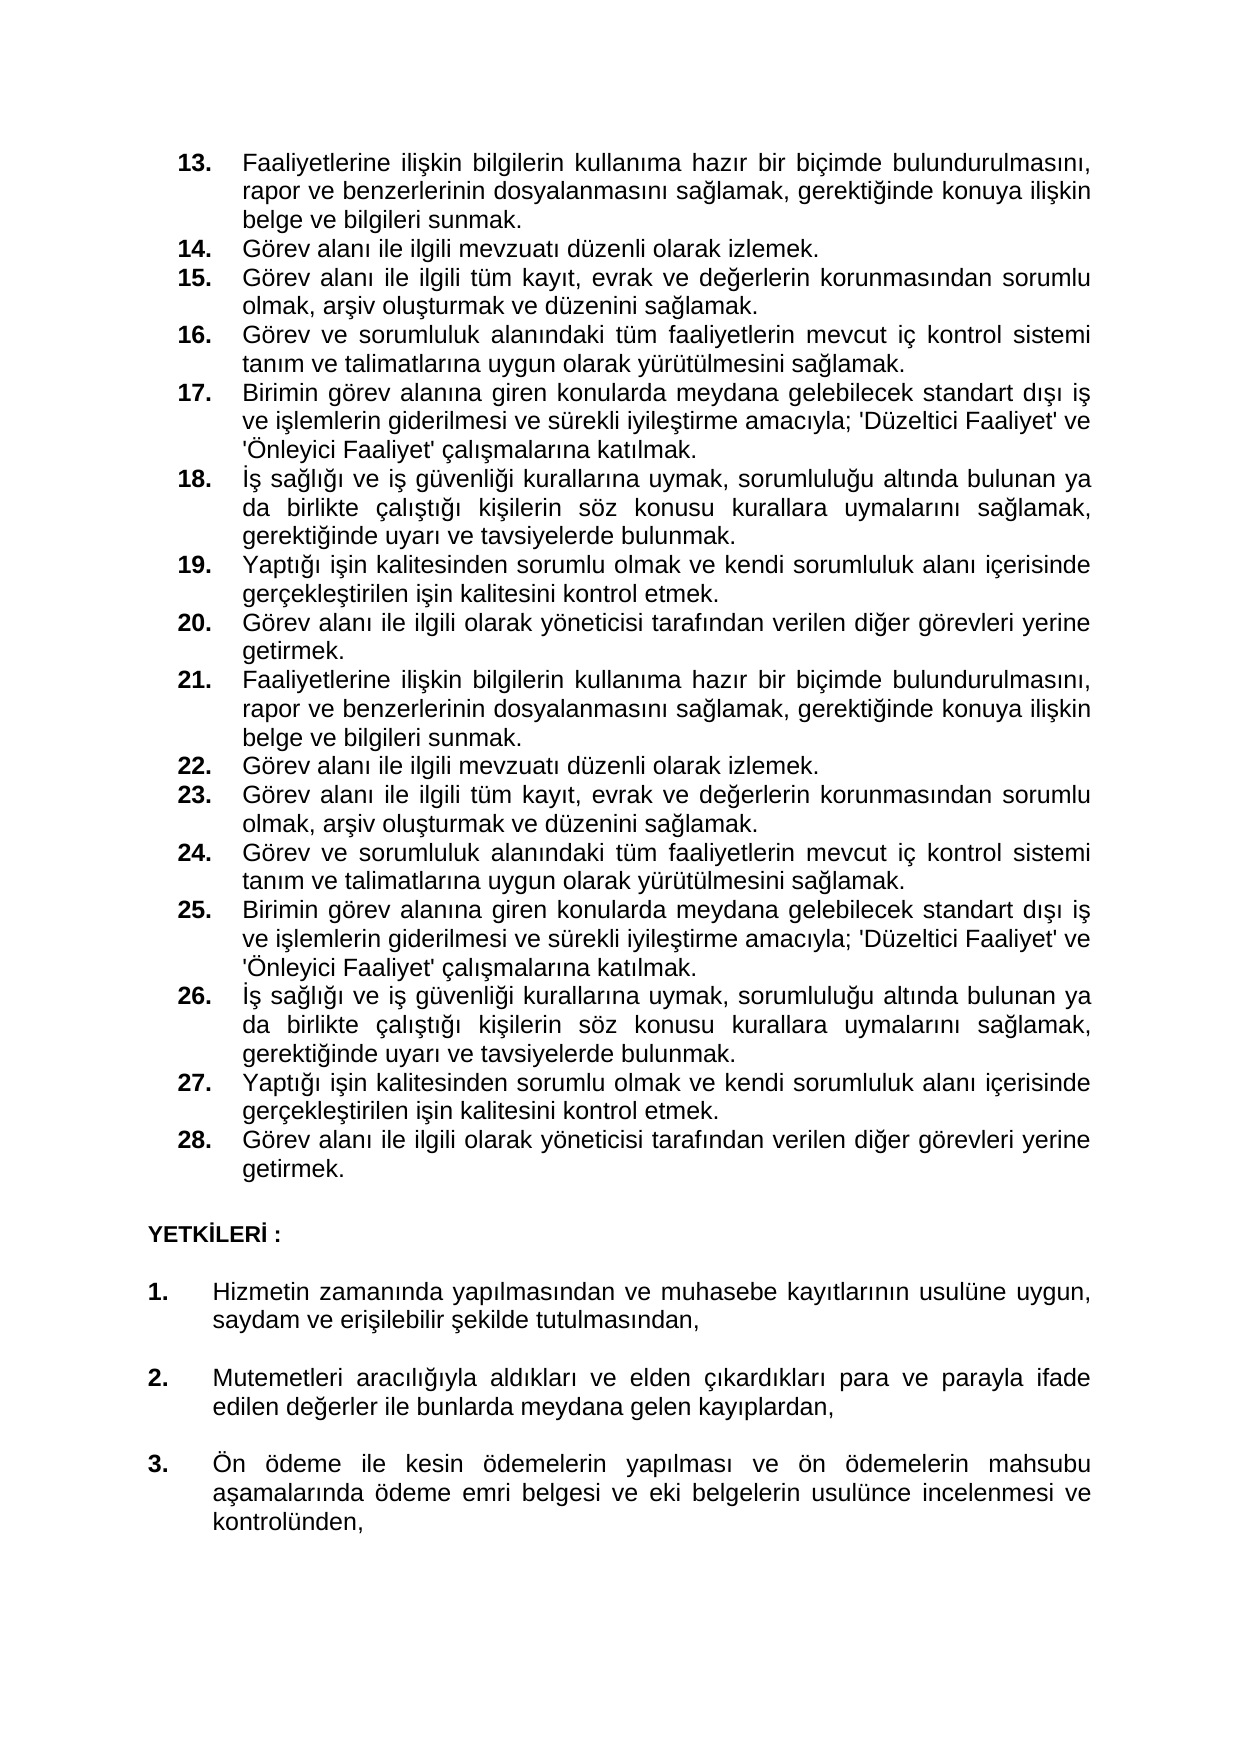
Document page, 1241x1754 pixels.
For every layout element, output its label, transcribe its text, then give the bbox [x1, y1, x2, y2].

list Hizmetin zamanında yapılmasından ve muhasebe kayıtlarının usulüne uygun, saydam ve erişilebilir şekilde tutulmasından, [148, 1277, 1093, 1334]
list Yaptığı işin kalitesinden sorumlu olmak ve kendi sorumluluk alanı içerisinde gerçekleştirilen işin kalitesini kontrol etmek. [177, 1068, 1093, 1125]
list Görev ve sorumluluk alanındaki tüm faaliyetlerin mevcut iç kontrol sistemi tanım ve talimatlarına uygun olarak yürütülmesini sağlamak. [177, 320, 1093, 378]
list Görev alanı ile ilgili mevzuatı düzenli olarak izlemek. [177, 234, 1093, 263]
list İş sağlığı ve iş güvenliği kurallarına uymak, sorumluluğu altında bulunan ya da birlikte çalıştığı kişilerin söz konusu kurallara uymalarını sağlamak, gerektiğinde uyarı ve tavsiyelerde bulunmak. [177, 464, 1093, 550]
list Faaliyetlerine ilişkin bilgilerin kullanıma hazır bir biçimde bulundurulmasını, rapor ve benzerlerinin dosyalanmasını sağlamak, gerektiğinde konuya ilişkin belge ve bilgileri sunmak. [177, 665, 1093, 751]
list Faaliyetlerine ilişkin bilgilerin kullanıma hazır bir biçimde bulundurulmasını, rapor ve benzerlerinin dosyalanmasını sağlamak, gerektiğinde konuya ilişkin belge ve bilgileri sunmak. [177, 148, 1093, 234]
list Birimin görev alanına giren konularda meydana gelebilecek standart dışı iş ve işlemlerin giderilmesi ve sürekli iyileştirme amacıyla; 'Düzeltici Faaliyet' ve 'Önleyici Faaliyet' çalışmalarına katılmak. [177, 378, 1093, 464]
list Ön ödeme ile kesin ödemelerin yapılması ve ön ödemelerin mahsubu aşamalarında ödeme emri belgesi ve eki belgelerin usulünce incelenmesi ve kontrolünden, [148, 1449, 1093, 1535]
list İş sağlığı ve iş güvenliği kurallarına uymak, sorumluluğu altında bulunan ya da birlikte çalıştığı kişilerin söz konusu kurallara uymalarını sağlamak, gerektiğinde uyarı ve tavsiyelerde bulunmak. [177, 981, 1093, 1068]
list Görev alanı ile ilgili olarak yöneticisi tarafından verilen diğer görevleri yerine getirmek. [177, 1125, 1093, 1183]
text YETKİLERİ : [148, 1221, 1093, 1248]
list Görev alanı ile ilgili tüm kayıt, evrak ve değerlerin korunmasından sorumlu olmak, arşiv oluşturmak ve düzenini sağlamak. [177, 263, 1093, 320]
list Görev alanı ile ilgili olarak yöneticisi tarafından verilen diğer görevleri yerine getirmek. [177, 608, 1093, 665]
list Birimin görev alanına giren konularda meydana gelebilecek standart dışı iş ve işlemlerin giderilmesi ve sürekli iyileştirme amacıyla; 'Düzeltici Faaliyet' ve 'Önleyici Faaliyet' çalışmalarına katılmak. [177, 895, 1093, 981]
list Mutemetleri aracılığıyla aldıkları ve elden çıkardıkları para ve parayla ifade edilen değerler ile bunlarda meydana gelen kayıplardan, [148, 1363, 1093, 1420]
list Görev alanı ile ilgili tüm kayıt, evrak ve değerlerin korunmasından sorumlu olmak, arşiv oluşturmak ve düzenini sağlamak. [177, 780, 1093, 838]
list Yaptığı işin kalitesinden sorumlu olmak ve kendi sorumluluk alanı içerisinde gerçekleştirilen işin kalitesini kontrol etmek. [177, 550, 1093, 608]
list Görev alanı ile ilgili mevzuatı düzenli olarak izlemek. [177, 751, 1093, 780]
list Görev ve sorumluluk alanındaki tüm faaliyetlerin mevcut iç kontrol sistemi tanım ve talimatlarına uygun olarak yürütülmesini sağlamak. [177, 838, 1093, 895]
